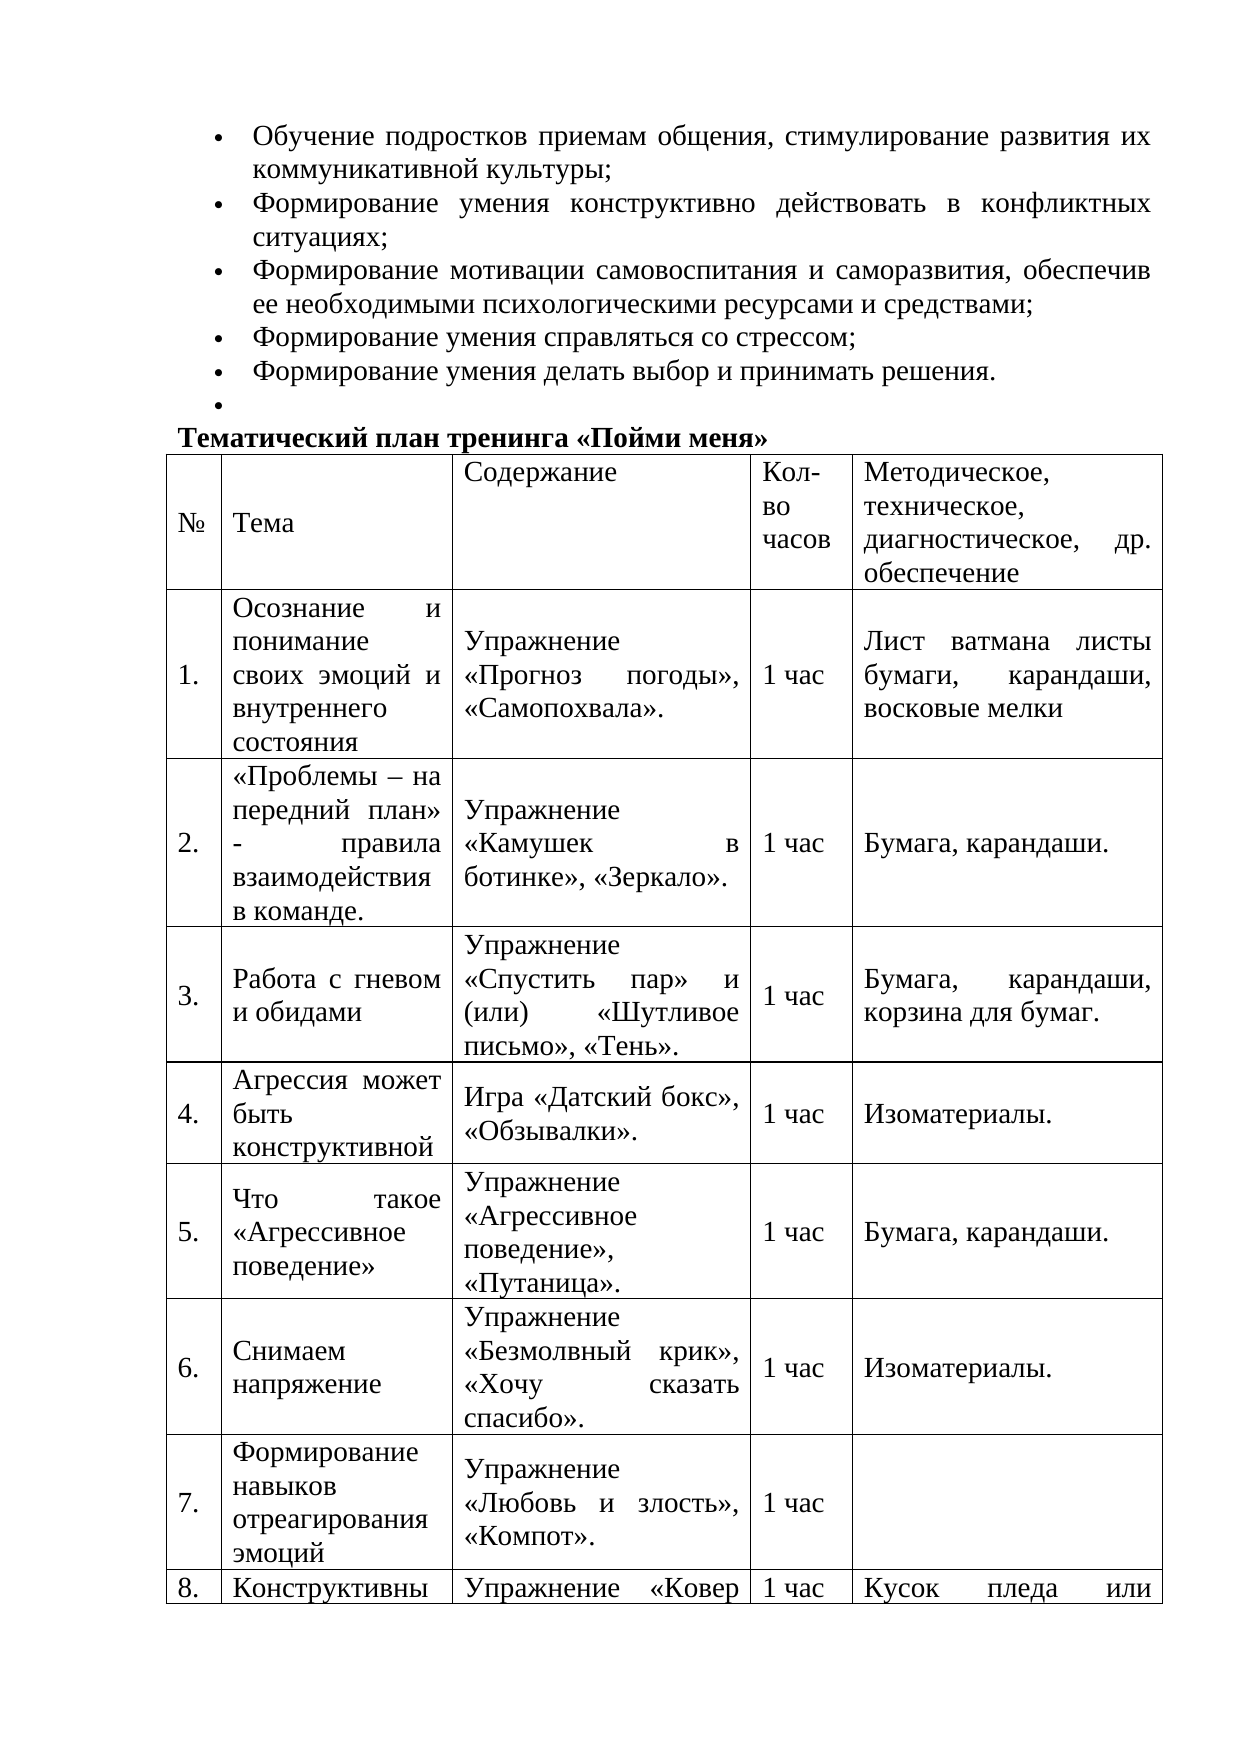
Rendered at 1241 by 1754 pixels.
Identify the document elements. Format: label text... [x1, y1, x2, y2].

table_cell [853, 1570, 1162, 1603]
table_cell 1 час [751, 927, 852, 1061]
table_cell Упражнение «Прогноз погоды», «Самопохвала». [453, 590, 750, 757]
table_cell Лист ватмана листы бумаги, карандаши, восковые мелки [853, 590, 1162, 757]
table_cell Упражнение «Камушек в ботинке», «Зеркало». [453, 759, 750, 926]
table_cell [222, 1570, 452, 1603]
table_cell Бумага, карандаши. [853, 1164, 1162, 1298]
table_cell 1 час [751, 590, 852, 757]
table_cell Что такое «Агрессивное поведение» [222, 1164, 452, 1298]
table_cell 1 час [751, 759, 852, 926]
table_cell Работа с гневом и обидами [222, 927, 452, 1061]
table_cell Снимаем напряжение [222, 1299, 452, 1433]
table_header № [167, 455, 221, 589]
table_cell 8. [167, 1570, 221, 1603]
table_header Тема [222, 455, 452, 589]
table_cell 1 час [751, 1164, 852, 1298]
table_header Содержание [453, 455, 750, 589]
table_cell 5. [167, 1164, 221, 1298]
table_cell 1 час [751, 1570, 852, 1603]
table_cell Формирование навыков отреагирования эмоций [222, 1435, 452, 1569]
table_cell 6. [167, 1299, 221, 1433]
table_cell Изоматериалы. [853, 1063, 1162, 1163]
table_cell 7. [167, 1435, 221, 1569]
list Обучение подростков приемам общения, стимулирование развития их коммуникативной культуры; [215, 118, 1152, 185]
table_cell 1 час [751, 1063, 852, 1163]
table_cell Упражнение «Любовь и злость», «Компот». [453, 1435, 750, 1569]
table_header Методическое, техническое, диагностическое, др. обеспечение [853, 455, 1162, 589]
table_cell 3. [167, 927, 221, 1061]
table_cell Бумага, карандаши, корзина для бумаг. [853, 927, 1162, 1061]
text Тематический план тренинга «Пойми меня» [177, 420, 1152, 453]
table_cell Упражнение «Безмолвный крик», «Хочу сказать спасибо». [453, 1299, 750, 1433]
table_cell 4. [167, 1063, 221, 1163]
table_header Кол-во часов [751, 455, 852, 589]
list Формирование мотивации самовоспитания и саморазвития, обеспечив ее необходимыми психологическими ресурсами и средствами; [215, 252, 1152, 319]
table_cell Изоматериалы. [853, 1299, 1162, 1433]
table_cell Агрессия может быть конструктивной [222, 1063, 452, 1163]
list Формирование умения конструктивно действовать в конфликтных ситуациях; [215, 185, 1152, 252]
table_cell 1 час [751, 1435, 852, 1569]
table_cell Осознание и понимание своих эмоций и внутреннего состояния [222, 590, 452, 757]
table_cell 1 час [751, 1299, 852, 1433]
list Формирование умения справляться со стрессом; [215, 319, 1152, 353]
table_cell Игра «Датский бокс», «Обзывалки». [453, 1063, 750, 1163]
table_cell 1. [167, 590, 221, 757]
table_cell Бумага, карандаши. [853, 759, 1162, 926]
table_cell [853, 1435, 1162, 1569]
table_cell 2. [167, 759, 221, 926]
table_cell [453, 1570, 750, 1603]
table_cell «Проблемы – на передний план» - правила взаимодействия в команде. [222, 759, 452, 926]
table_cell Упражнение «Спустить пар» и (или) «Шутливое письмо», «Тень». [453, 927, 750, 1061]
table_cell Упражнение «Агрессивное поведение», «Путаница». [453, 1164, 750, 1298]
list Формирование умения делать выбор и принимать решения. [215, 353, 1152, 386]
